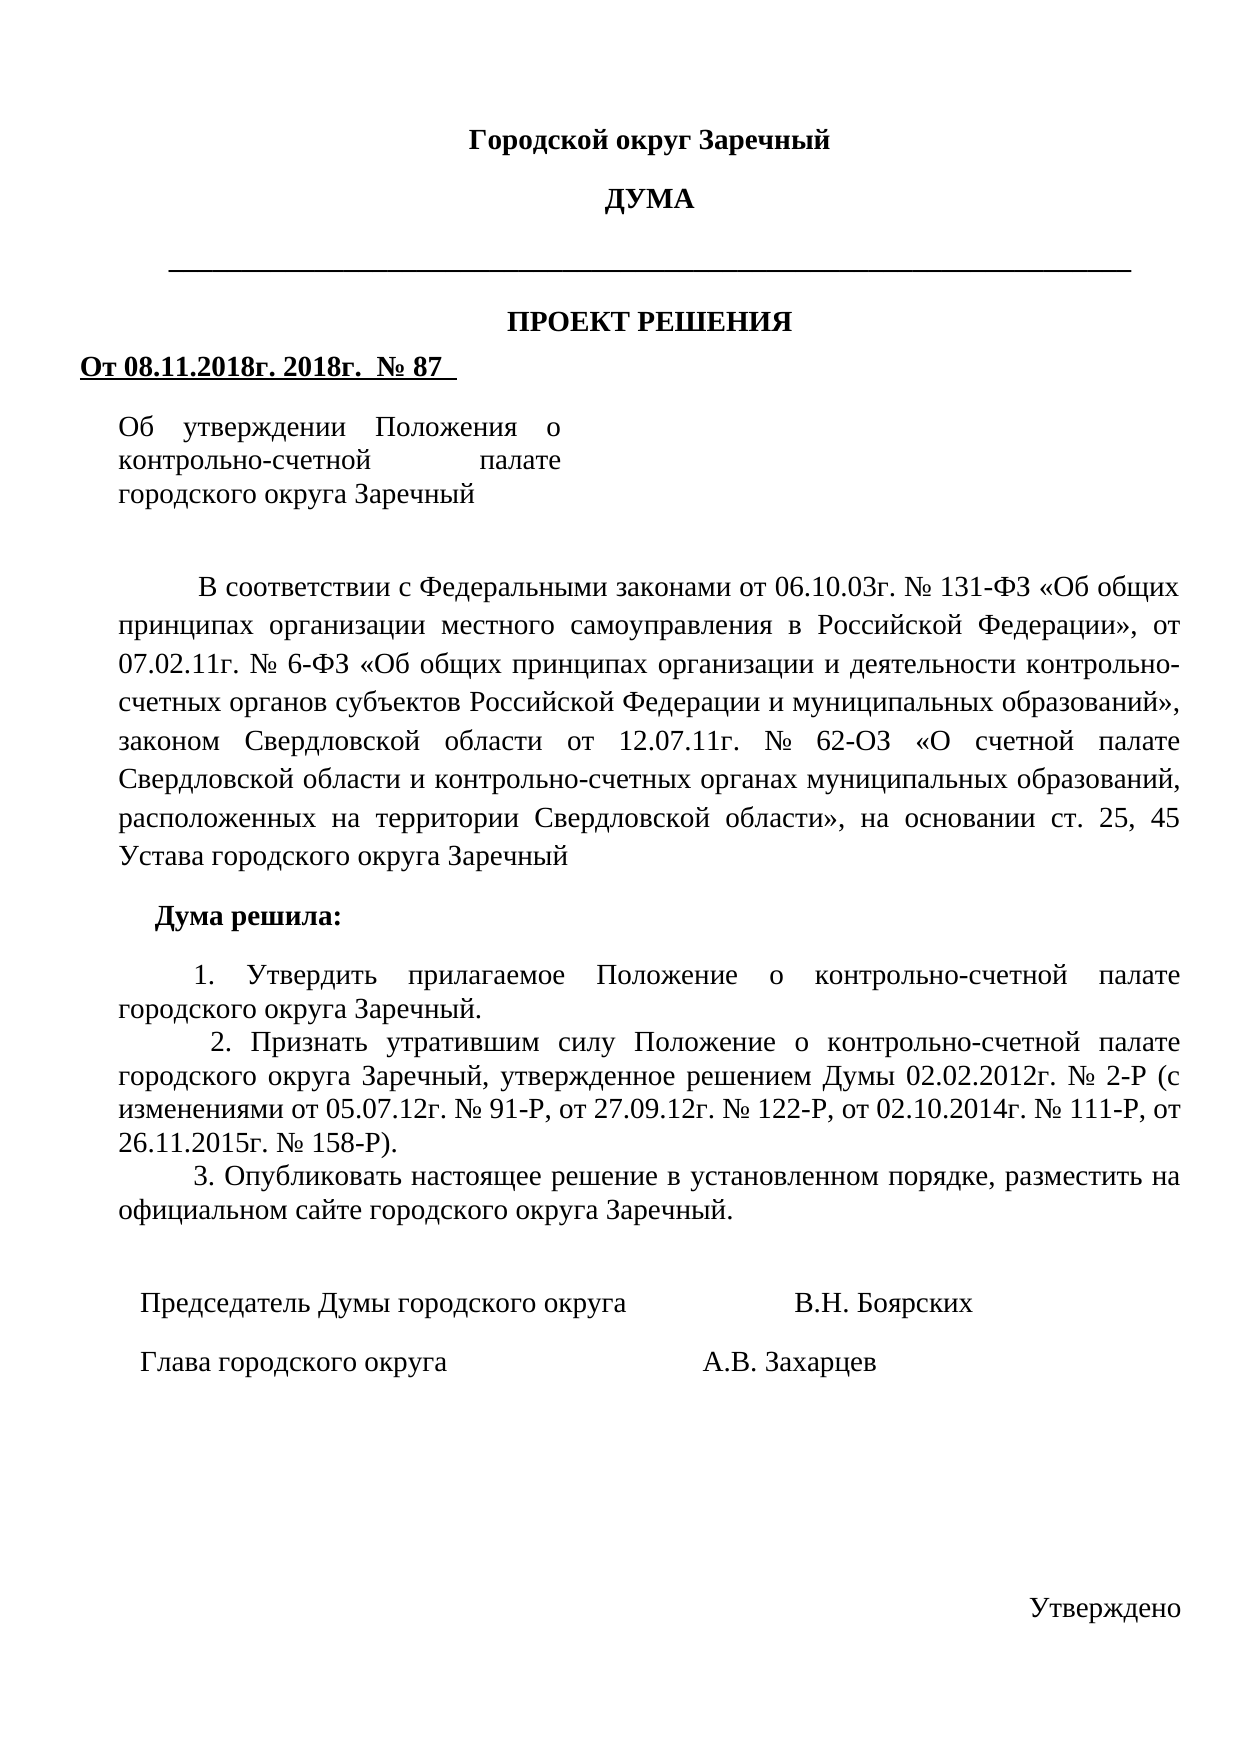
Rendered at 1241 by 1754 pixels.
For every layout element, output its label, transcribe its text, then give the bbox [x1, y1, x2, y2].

text ДУМА [118, 182, 1181, 215]
text 1. Утвердить прилагаемое Положение о контрольно-счетной палате городского округа Заречный. [118, 957, 1181, 1024]
text ПРОЕКТ РЕШЕНИЯ [118, 304, 1181, 338]
text Председатель Думы городского округа В.Н. Боярских [118, 1285, 1181, 1318]
text Об утверждении Положения о контрольно-счетной палате городского округа Заречный [118, 409, 561, 509]
text В соответствии с Федеральными законами от 06.10.03г. № 131-ФЗ «Об общих принципах организации местного самоуправления в Российской Федерации», от 07.02.11г. № 6-ФЗ «Об общих принципах организации и деятельности контрольно-счетных органов субъектов Российской Федерации и муниципальных образований», законом Свердловской области от 12.07.11г. № 62-ОЗ «О счетной палате Свердловской области и контрольно-счетных органах муниципальных образований, расположенных на территории Свердловской области», на основании ст. 25, 45 Устава городского округа Заречный [118, 569, 1181, 872]
text 3. Опубликовать настоящее решение в установленном порядке, разместить на официальном сайте городского округа Заречный. [118, 1158, 1181, 1226]
text 2. Признать утратившим силу Положение о контрольно-счетной палате городского округа Заречный, утвержденное решением Думы 02.02.2012г. № 2-Р (с изменениями от 05.07.12г. № 91-Р, от 27.09.12г. № 122-Р, от 02.10.2014г. № 111-Р, от 26.11.2015г. № 158-Р). [118, 1024, 1181, 1158]
text Городской округ Заречный [118, 122, 1181, 156]
text Дума решила: [81, 898, 1181, 931]
title Утверждено [118, 1591, 1181, 1624]
text От 08.11.2018г. 2018г. № 87 [43, 349, 1149, 383]
text Глава городского округа А.В. Захарцев [118, 1344, 1181, 1378]
text __________________________________________________________________ [118, 241, 1181, 274]
